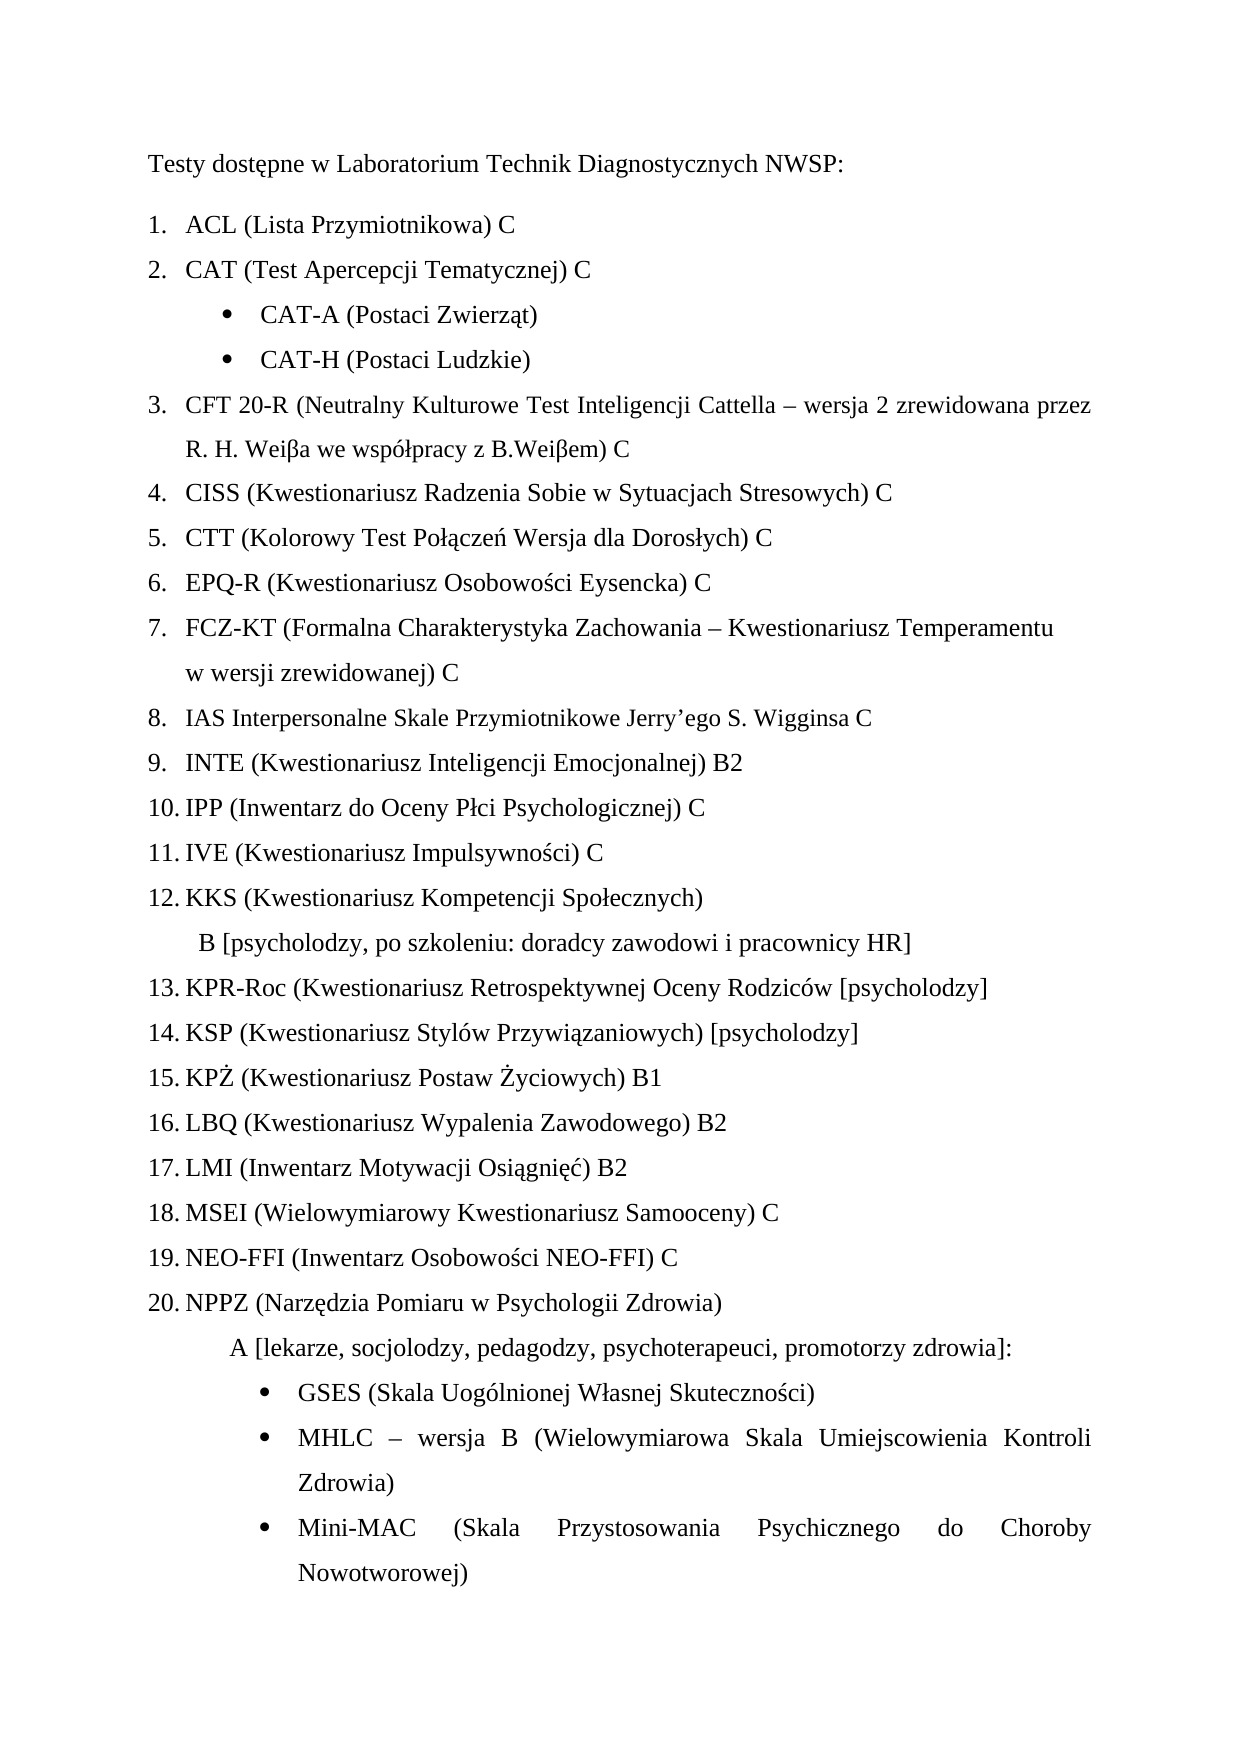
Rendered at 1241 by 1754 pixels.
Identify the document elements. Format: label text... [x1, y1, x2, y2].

list CISS (Kwestionariusz Radzenia Sobie w Sytuacjach Stresowych) C [148, 477, 1093, 507]
list IVE (Kwestionariusz Impulsywności) C [148, 837, 1093, 867]
list ACL (Lista Przymiotnikowa) C [148, 209, 1093, 239]
list FCZ-KT (Formalna Charakterystyka Zachowania – Kwestionariusz Temperamentu w wersji zrewidowanej) C [148, 612, 1093, 687]
list B [psycholodzy, po szkoleniu: doradcy zawodowi i pracownicy HR] [185, 927, 1093, 957]
list A [lekarze, socjolodzy, pedagodzy, psychoterapeuci, promotorzy zdrowia]: [223, 1332, 1093, 1362]
list MSEI (Wielowymiarowy Kwestionariusz Samooceny) C [148, 1197, 1093, 1227]
text Testy dostępne w Laboratorium Technik Diagnostycznych NWSP: [148, 148, 1093, 178]
list Mini-MAC (Skala Przystosowania Psychicznego do Choroby Nowotworowej) [260, 1512, 1093, 1587]
list KKS (Kwestionariusz Kompetencji Społecznych) [148, 882, 1093, 912]
list CAT (Test Apercepcji Tematycznej) C [148, 254, 1093, 284]
list LMI (Inwentarz Motywacji Osiągnięć) B2 [148, 1152, 1093, 1182]
list IPP (Inwentarz do Oceny Płci Psychologicznej) C [148, 792, 1093, 822]
list NPPZ (Narzędzia Pomiaru w Psychologii Zdrowia) [148, 1287, 1093, 1317]
list KPR-Roc (Kwestionariusz Retrospektywnej Oceny Rodziców [psycholodzy] [148, 972, 1093, 1002]
list CAT-H (Postaci Ludzkie) [223, 344, 1093, 374]
list KSP (Kwestionariusz Stylów Przywiązaniowych) [psycholodzy] [148, 1017, 1093, 1047]
list CFT 20-R (Neutralny Kulturowe Test Inteligencji Cattella – wersja 2 zrewidowana przez R. H. Weiβa we współpracy z B.Weiβem) C [148, 389, 1093, 462]
list EPQ-R (Kwestionariusz Osobowości Eysencka) C [148, 567, 1093, 597]
list NEO-FFI (Inwentarz Osobowości NEO-FFI) C [148, 1242, 1093, 1272]
list GSES (Skala Uogólnionej Własnej Skuteczności) [260, 1377, 1093, 1407]
list IAS Interpersonalne Skale Przymiotnikowe Jerry’ego S. Wigginsa C [148, 702, 1093, 732]
list INTE (Kwestionariusz Inteligencji Emocjonalnej) B2 [148, 747, 1093, 777]
list MHLC – wersja B (Wielowymiarowa Skala Umiejscowienia Kontroli Zdrowia) [260, 1422, 1093, 1497]
list LBQ (Kwestionariusz Wypalenia Zawodowego) B2 [148, 1107, 1093, 1137]
list CAT-A (Postaci Zwierząt) [223, 299, 1093, 329]
list KPŻ (Kwestionariusz Postaw Życiowych) B1 [148, 1062, 1093, 1092]
list CTT (Kolorowy Test Połączeń Wersja dla Dorosłych) C [148, 522, 1093, 552]
